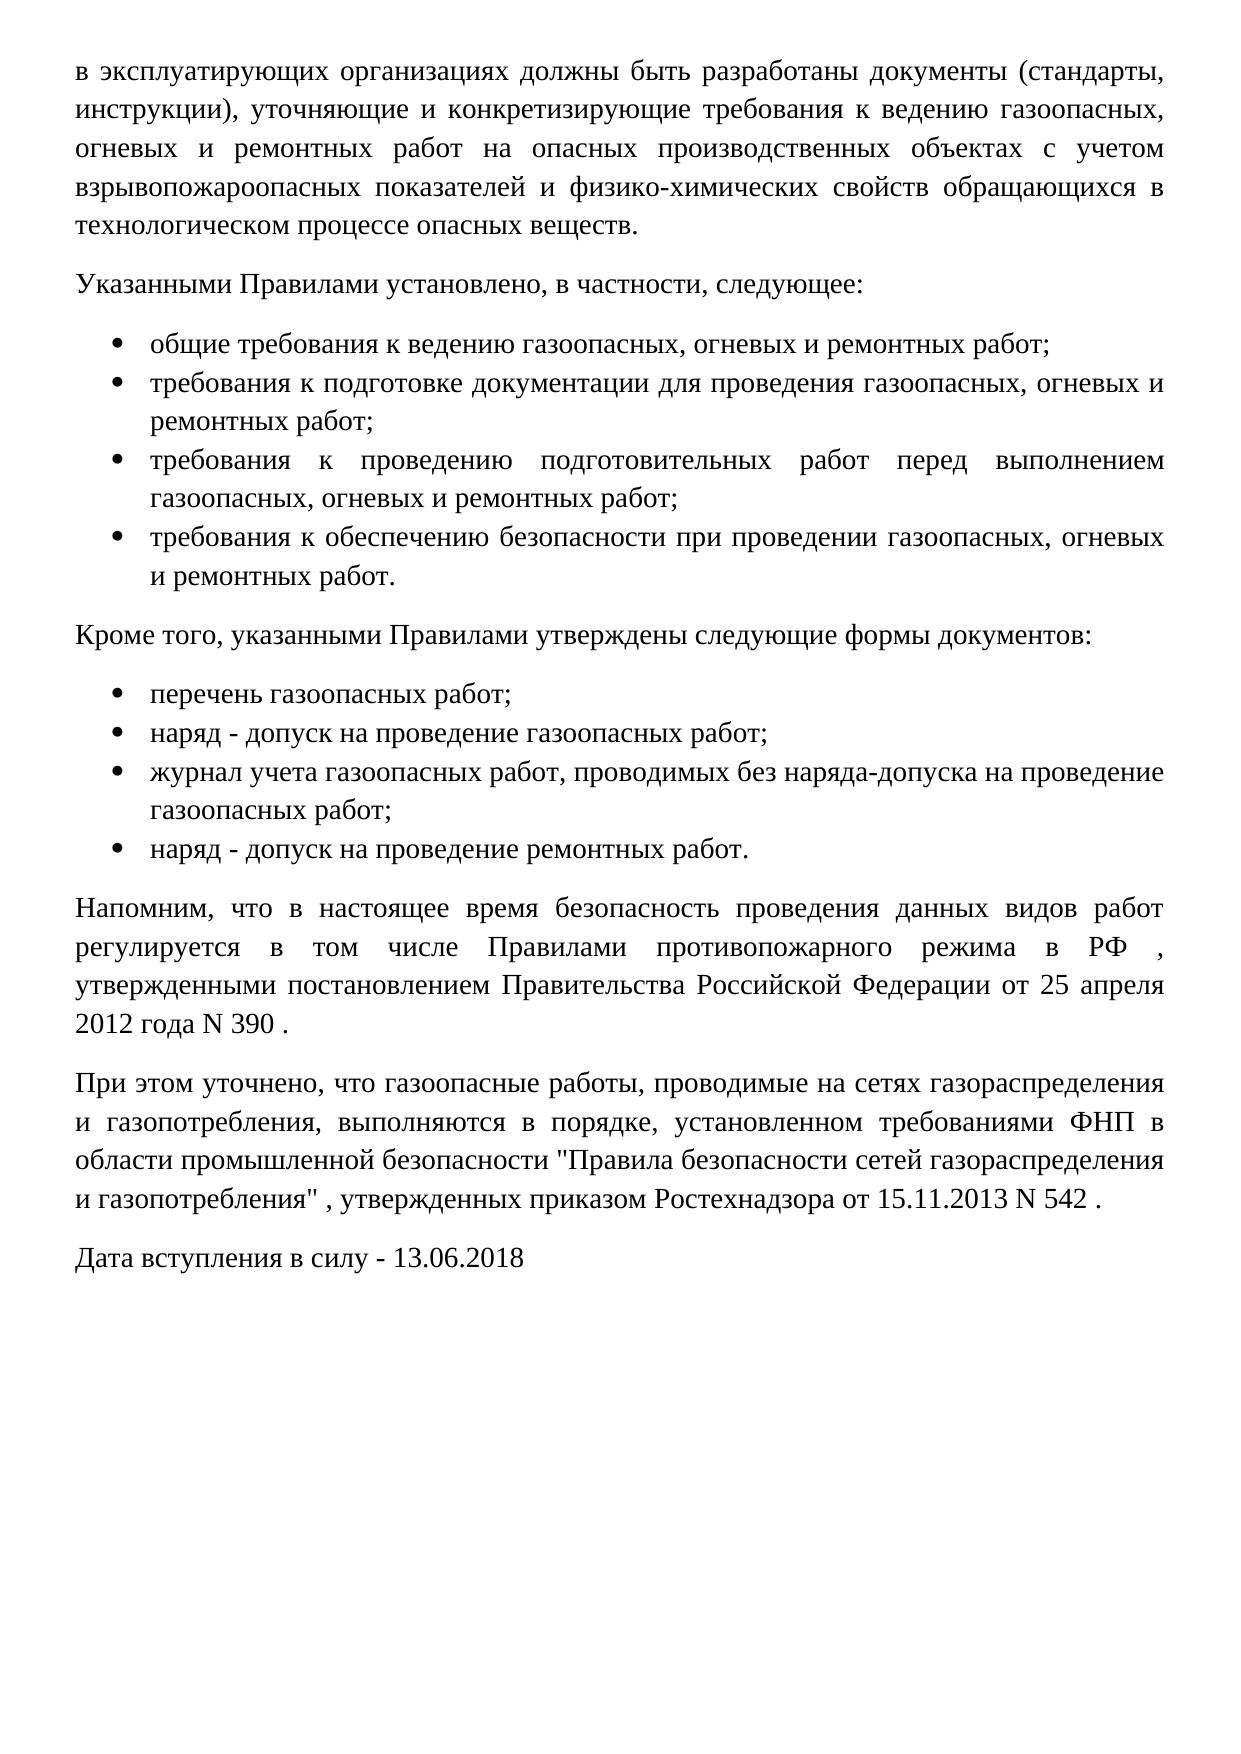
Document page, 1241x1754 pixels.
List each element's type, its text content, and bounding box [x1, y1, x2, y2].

list требования к обеспечению безопасности при проведении газоопасных, огневых и ремонтных работ. [112, 519, 1165, 591]
text При этом уточнено, что газоопасные работы, проводимые на сетях газораспределения и газопотребления, выполняются в порядке, установленном требованиями ФНП в области промышленной безопасности "Правила безопасности сетей газораспределения и газопотребления" , утвержденных приказом Ростехнадзора от 15.11.2013 N 542 . [75, 1065, 1165, 1214]
list наряд - допуск на проведение газоопасных работ; [112, 715, 1165, 749]
list наряд - допуск на проведение ремонтных работ. [112, 831, 1165, 864]
list требования к подготовке документации для проведения газоопасных, огневых и ремонтных работ; [112, 365, 1165, 437]
text Дата вступления в силу - 13.06.2018 [75, 1240, 1165, 1274]
text Указанными Правилами установлено, в частности, следующее: [75, 267, 1165, 300]
text Кроме того, указанными Правилами утверждены следующие формы документов: [75, 617, 1165, 651]
list перечень газоопасных работ; [112, 676, 1165, 710]
list журнал учета газоопасных работ, проводимых без наряда-допуска на проведение газоопасных работ; [112, 754, 1165, 826]
list требования к проведению подготовительных работ перед выполнением газоопасных, огневых и ремонтных работ; [112, 442, 1165, 514]
text Напомним, что в настоящее время безопасность проведения данных видов работ регулируется в том числе Правилами противопожарного режима в РФ , утвержденными постановлением Правительства Российской Федерации от 25 апреля 2012 года N 390 . [75, 890, 1165, 1039]
text в эксплуатирующих организациях должны быть разработаны документы (стандарты, инструкции), уточняющие и конкретизирующие требования к ведению газоопасных, огневых и ремонтных работ на опасных производственных объектах с учетом взрывопожароопасных показателей и физико-химических свойств обращающихся в технологическом процессе опасных веществ. [75, 53, 1165, 241]
list общие требования к ведению газоопасных, огневых и ремонтных работ; [112, 326, 1165, 360]
